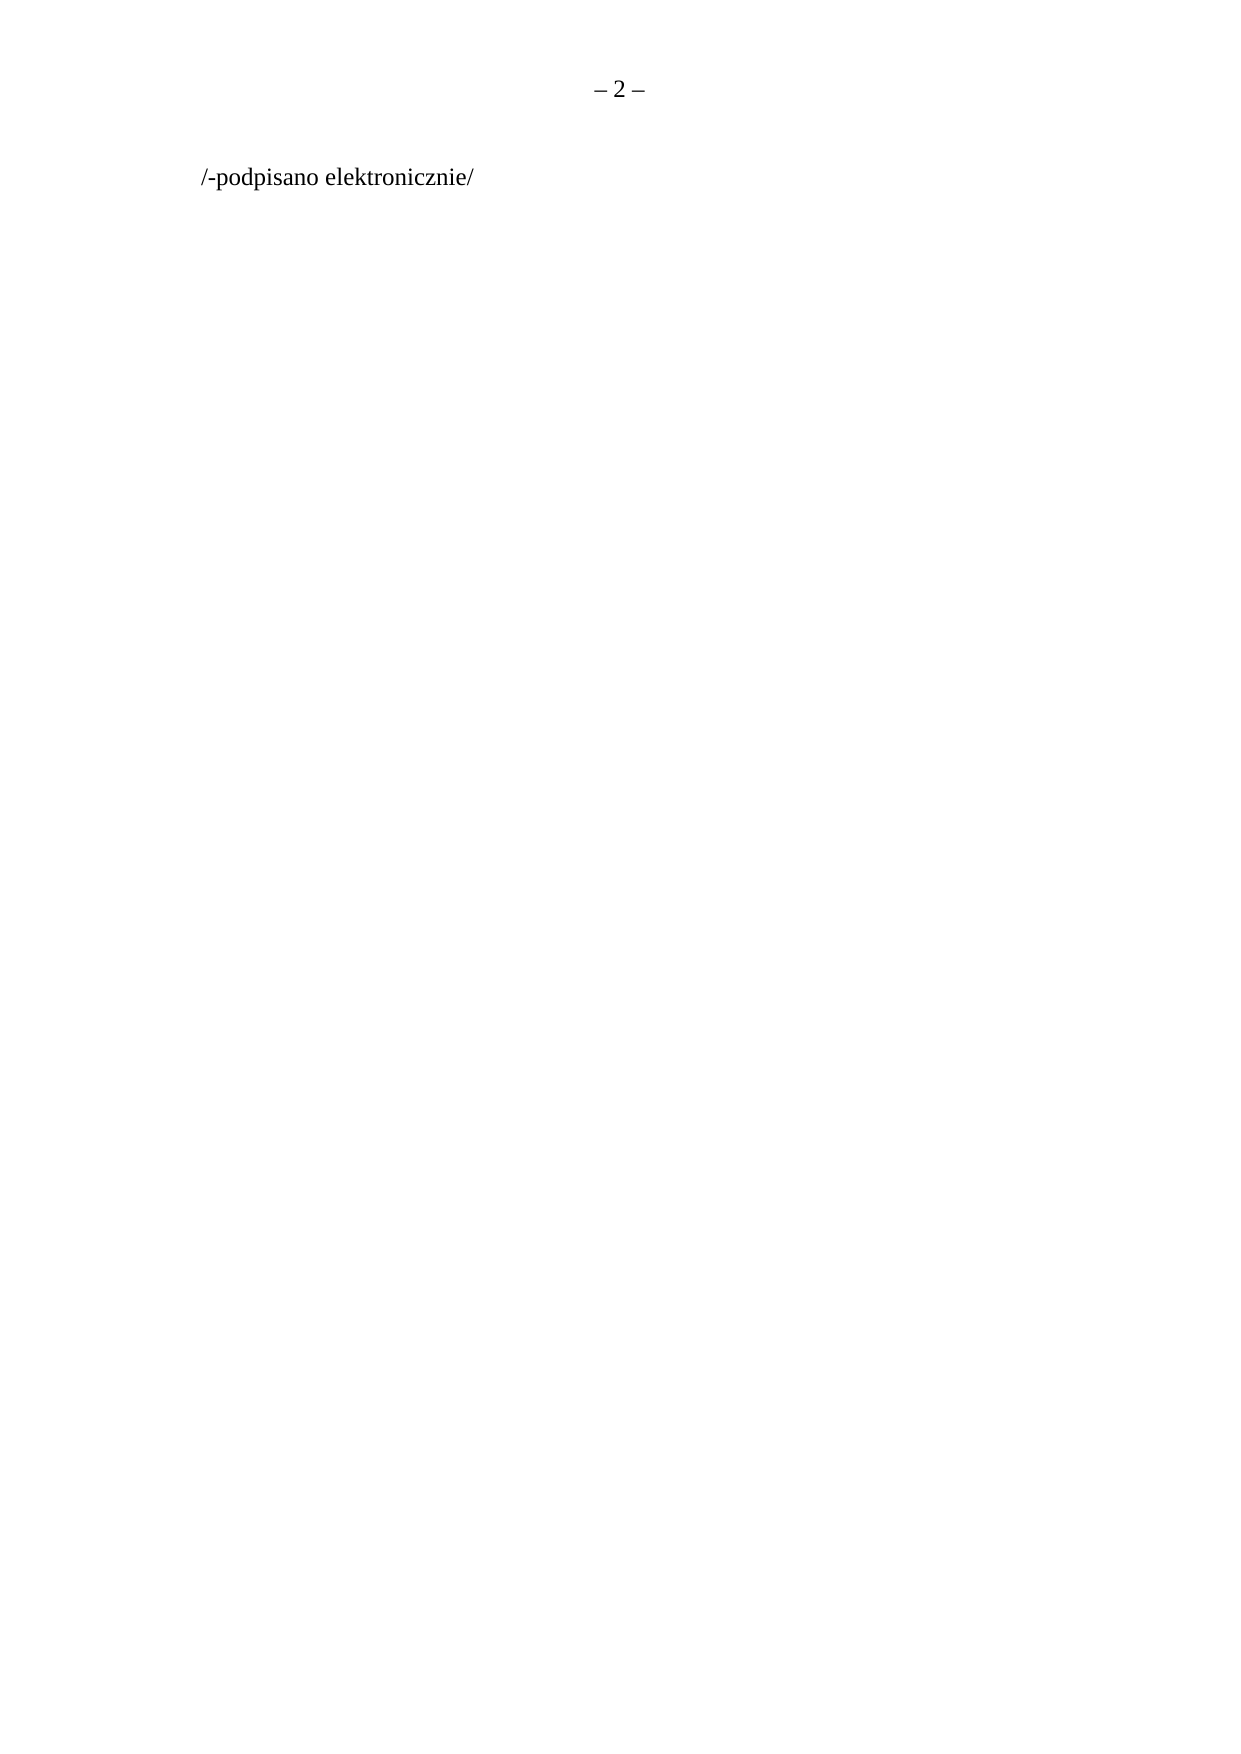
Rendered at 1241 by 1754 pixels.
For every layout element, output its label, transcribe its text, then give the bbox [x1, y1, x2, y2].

text /-podpisano elektronicznie/ [148, 162, 1091, 191]
